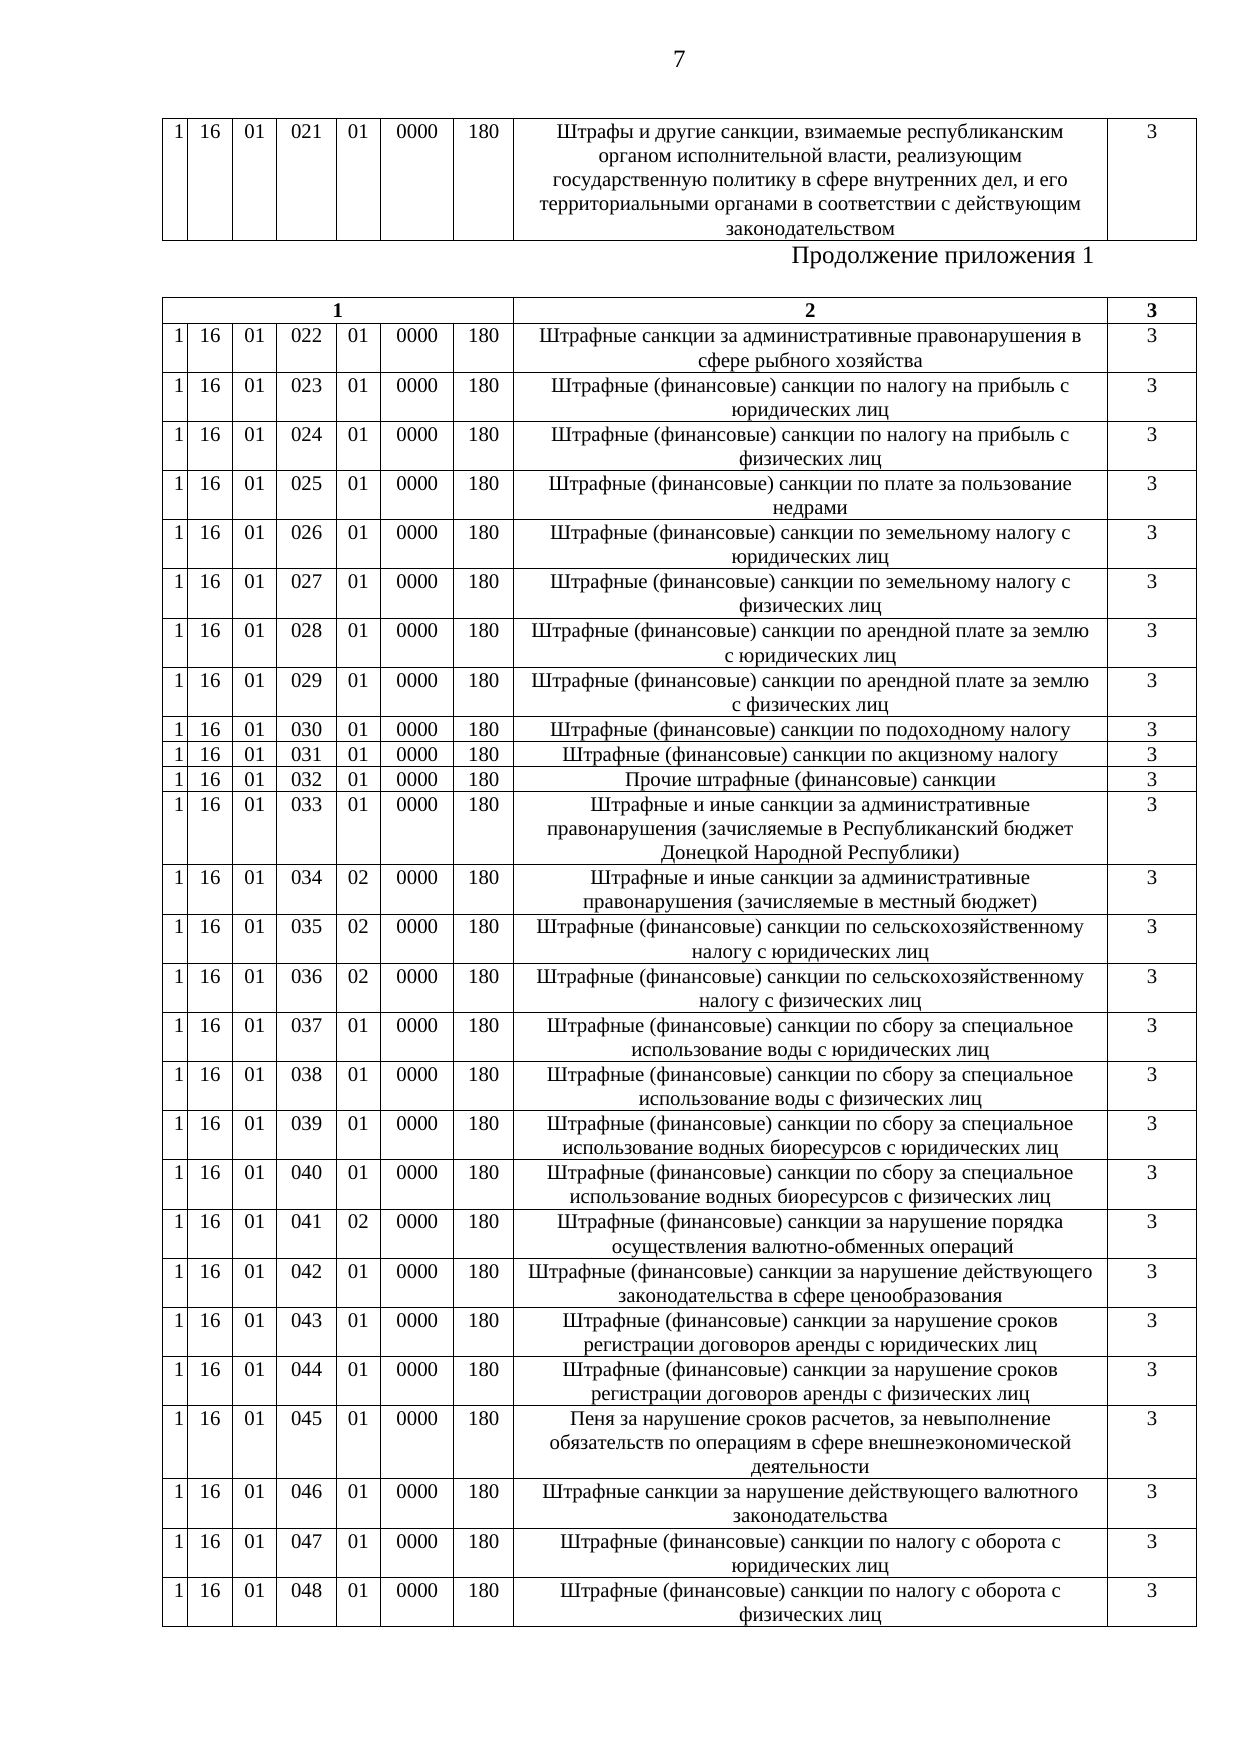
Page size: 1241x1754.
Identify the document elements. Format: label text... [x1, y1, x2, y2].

table_cell Штрафные (финансовые) санкции по сбору за специальное использование воды с физических лиц [514, 1062, 1107, 1110]
table_cell Штрафные (финансовые) санкции по налогу с оборота с физических лиц [514, 1578, 1107, 1626]
table_cell 037 [277, 1013, 336, 1061]
table_cell 031 [277, 742, 336, 766]
table_cell Штрафные (финансовые) санкции по налогу с оборота с юридических лиц [514, 1529, 1107, 1577]
table_cell 1 [163, 520, 187, 568]
table_cell Штрафные и иные санкции за административные правонарушения (зачисляемые в Республиканский бюджет Донецкой Народной Республики) [514, 792, 1107, 864]
table_cell Пеня за нарушение сроков расчетов, за невыполнение обязательств по операциям в сфере внешнеэкономической деятельности [514, 1406, 1107, 1478]
table_cell 1 [163, 742, 187, 766]
table_cell Штрафные (финансовые) санкции по земельному налогу с физических лиц [514, 569, 1107, 617]
table_cell 01 [337, 324, 380, 372]
table_cell Прочие штрафные (финансовые) санкции [514, 767, 1107, 791]
table_cell 1 [163, 569, 187, 617]
table_cell Штрафные (финансовые) санкции по налогу на прибыль с юридических лиц [514, 373, 1107, 421]
table_cell 180 [454, 1259, 513, 1307]
table_cell 01 [337, 742, 380, 766]
table_cell 16 [188, 119, 232, 239]
table_cell 3 [1108, 792, 1196, 864]
table_cell 041 [277, 1210, 336, 1258]
table_cell 038 [277, 1062, 336, 1110]
table_cell Штрафные (финансовые) санкции за нарушение сроков регистрации договоров аренды с физических лиц [514, 1357, 1107, 1405]
table_cell 028 [277, 619, 336, 667]
table_cell 01 [233, 471, 276, 519]
table_cell 0000 [381, 422, 453, 470]
table_cell 3 [1108, 1479, 1196, 1527]
table_cell 3 [1108, 742, 1196, 766]
table_cell 180 [454, 1529, 513, 1577]
table_cell 0000 [381, 1160, 453, 1208]
table_cell 3 [1108, 1062, 1196, 1110]
table_cell 3 [1108, 1308, 1196, 1356]
table_cell 030 [277, 717, 336, 741]
table_cell 0000 [381, 619, 453, 667]
table_cell Штрафные (финансовые) санкции по арендной плате за землю с физических лиц [514, 668, 1107, 716]
table_cell Штрафные (финансовые) санкции по плате за пользование недрами [514, 471, 1107, 519]
table_cell 01 [337, 471, 380, 519]
table_cell 3 [1108, 1529, 1196, 1577]
table_cell 043 [277, 1308, 336, 1356]
table_cell 0000 [381, 1479, 453, 1527]
table_cell 0000 [381, 668, 453, 716]
table_cell 0000 [381, 1111, 453, 1159]
table_cell 0000 [381, 865, 453, 913]
table_cell 180 [454, 119, 513, 239]
table_cell 180 [454, 373, 513, 421]
table_cell 1 [163, 1111, 187, 1159]
table_cell 02 [337, 915, 380, 963]
table_cell 01 [337, 1529, 380, 1577]
table_cell 0000 [381, 1406, 453, 1478]
table_cell Штрафные (финансовые) санкции по сбору за специальное использование водных биоресурсов с юридических лиц [514, 1111, 1107, 1159]
table_cell 01 [233, 1578, 276, 1626]
table_cell 01 [233, 1013, 276, 1061]
table_cell Штрафы и другие санкции, взимаемые республиканским органом исполнительной власти, реализующим государственную политику в сфере внутренних дел, и его территориальными органами в соответствии с действующим законодательством [514, 119, 1107, 239]
table_cell 01 [233, 422, 276, 470]
table_cell 16 [188, 1479, 232, 1527]
table_cell 16 [188, 1160, 232, 1208]
table_cell 048 [277, 1578, 336, 1626]
table_cell 01 [233, 1529, 276, 1577]
table_cell 01 [233, 119, 276, 239]
table_cell 0000 [381, 520, 453, 568]
table_cell 01 [233, 964, 276, 1012]
table_cell 0000 [381, 742, 453, 766]
table_cell 1 [163, 1259, 187, 1307]
table_cell Штрафные (финансовые) санкции по акцизному налогу [514, 742, 1107, 766]
table_cell 3 [1108, 915, 1196, 963]
table_cell 180 [454, 1479, 513, 1527]
table_cell 01 [337, 792, 380, 864]
table_cell 01 [337, 1479, 380, 1527]
table_cell 180 [454, 324, 513, 372]
table_cell 0000 [381, 1308, 453, 1356]
table_cell 1 [163, 792, 187, 864]
table_cell 1 [163, 1210, 187, 1258]
table_cell 16 [188, 1210, 232, 1258]
table_cell 01 [233, 1308, 276, 1356]
table_cell 01 [337, 668, 380, 716]
table_cell 01 [233, 1259, 276, 1307]
table_cell 16 [188, 1578, 232, 1626]
table_cell 01 [337, 1111, 380, 1159]
table_cell 035 [277, 915, 336, 963]
table_cell Штрафные (финансовые) санкции по арендной плате за землю с юридических лиц [514, 619, 1107, 667]
table_cell 180 [454, 520, 513, 568]
table_cell 16 [188, 1062, 232, 1110]
table_cell 0000 [381, 569, 453, 617]
table_cell 01 [337, 1308, 380, 1356]
table_cell 01 [337, 1013, 380, 1061]
table_cell 3 [1108, 1406, 1196, 1478]
table_cell 1 [163, 1578, 187, 1626]
table_cell 180 [454, 1406, 513, 1478]
table_cell 033 [277, 792, 336, 864]
table_cell 02 [337, 964, 380, 1012]
table_cell 1 [163, 717, 187, 741]
table_cell 3 [1108, 119, 1196, 239]
table_cell 046 [277, 1479, 336, 1527]
table_cell 180 [454, 569, 513, 617]
table_cell 180 [454, 717, 513, 741]
table_cell 3 [1108, 717, 1196, 741]
table_cell 01 [233, 668, 276, 716]
table_cell 042 [277, 1259, 336, 1307]
table_cell 3 [1108, 1357, 1196, 1405]
table_cell 16 [188, 742, 232, 766]
table_cell 3 [1108, 569, 1196, 617]
table_cell 0000 [381, 1357, 453, 1405]
table_cell 01 [233, 569, 276, 617]
table_cell 01 [337, 1406, 380, 1478]
table_cell 180 [454, 742, 513, 766]
table_cell 1 [163, 471, 187, 519]
table_cell 16 [188, 1259, 232, 1307]
table_cell 034 [277, 865, 336, 913]
table_cell 029 [277, 668, 336, 716]
table_cell Штрафные (финансовые) санкции по сбору за специальное использование воды с юридических лиц [514, 1013, 1107, 1061]
table_cell 180 [454, 792, 513, 864]
table_cell 16 [188, 1308, 232, 1356]
table_cell 3 [1108, 1111, 1196, 1159]
table_cell Штрафные (финансовые) санкции за нарушение действующего законодательства в сфере ценообразования [514, 1259, 1107, 1307]
table_cell 01 [233, 1210, 276, 1258]
table_cell 0000 [381, 324, 453, 372]
table_header 3 [1108, 298, 1196, 322]
table_cell 1 [163, 619, 187, 667]
table_cell 1 [163, 119, 187, 239]
table_cell 01 [233, 1357, 276, 1405]
table_cell 040 [277, 1160, 336, 1208]
table_cell 16 [188, 422, 232, 470]
table_cell 16 [188, 1013, 232, 1061]
table_cell 045 [277, 1406, 336, 1478]
table_cell 01 [233, 767, 276, 791]
table_cell 0000 [381, 1013, 453, 1061]
table_cell 0000 [381, 964, 453, 1012]
table_cell 025 [277, 471, 336, 519]
table_cell 3 [1108, 619, 1196, 667]
table_cell 1 [163, 767, 187, 791]
table_cell 1 [163, 1013, 187, 1061]
table_cell 3 [1108, 1160, 1196, 1208]
table_cell 180 [454, 1111, 513, 1159]
table_cell Штрафные (финансовые) санкции по земельному налогу с юридических лиц [514, 520, 1107, 568]
table_cell 0000 [381, 119, 453, 239]
table_cell 02 [337, 1210, 380, 1258]
table_cell 16 [188, 520, 232, 568]
text Продолжение приложения 1 [791, 241, 1181, 269]
table_cell 0000 [381, 1259, 453, 1307]
table_cell 180 [454, 1160, 513, 1208]
table_cell 16 [188, 792, 232, 864]
table_cell 16 [188, 1406, 232, 1478]
table_cell 0000 [381, 471, 453, 519]
table_cell 3 [1108, 324, 1196, 372]
table_cell 16 [188, 569, 232, 617]
table_cell 1 [163, 373, 187, 421]
table_cell 180 [454, 1062, 513, 1110]
table_cell 1 [163, 1479, 187, 1527]
table_cell 023 [277, 373, 336, 421]
table_cell 0000 [381, 1210, 453, 1258]
table_cell 3 [1108, 1013, 1196, 1061]
table_cell 3 [1108, 373, 1196, 421]
table_cell 0000 [381, 915, 453, 963]
table_cell 01 [337, 1160, 380, 1208]
table_cell 047 [277, 1529, 336, 1577]
table_cell 0000 [381, 1578, 453, 1626]
table_cell 1 [163, 422, 187, 470]
table_cell 0000 [381, 1062, 453, 1110]
table_cell 180 [454, 422, 513, 470]
table_cell 16 [188, 668, 232, 716]
table_cell Штрафные санкции за нарушение действующего валютного законодательства [514, 1479, 1107, 1527]
table_cell 021 [277, 119, 336, 239]
table_cell Штрафные (финансовые) санкции за нарушение порядка осуществления валютно-обменных операций [514, 1210, 1107, 1258]
table_cell 16 [188, 865, 232, 913]
table_cell 1 [163, 1357, 187, 1405]
table_cell 16 [188, 717, 232, 741]
table_cell 1 [163, 964, 187, 1012]
table_cell 180 [454, 1578, 513, 1626]
table_cell 01 [233, 915, 276, 963]
table_cell 0000 [381, 717, 453, 741]
table_cell 180 [454, 471, 513, 519]
table_cell 0000 [381, 792, 453, 864]
table_cell 3 [1108, 520, 1196, 568]
table_cell 01 [337, 767, 380, 791]
table_cell 16 [188, 1529, 232, 1577]
table_cell Штрафные (финансовые) санкции по сбору за специальное использование водных биоресурсов с физических лиц [514, 1160, 1107, 1208]
table_cell 16 [188, 1111, 232, 1159]
table_cell 01 [233, 742, 276, 766]
table_cell 180 [454, 1013, 513, 1061]
table_cell 16 [188, 1357, 232, 1405]
table_cell 01 [337, 1357, 380, 1405]
table_cell 039 [277, 1111, 336, 1159]
table_cell 3 [1108, 964, 1196, 1012]
table_cell 01 [337, 717, 380, 741]
table_cell Штрафные (финансовые) санкции по подоходному налогу [514, 717, 1107, 741]
table_cell 0000 [381, 373, 453, 421]
table_cell 0000 [381, 767, 453, 791]
table_cell 01 [337, 373, 380, 421]
table_cell 16 [188, 373, 232, 421]
table_cell 180 [454, 865, 513, 913]
table_cell 022 [277, 324, 336, 372]
table_cell 1 [163, 1529, 187, 1577]
table_cell 01 [233, 865, 276, 913]
table_cell 1 [163, 915, 187, 963]
table_cell 180 [454, 964, 513, 1012]
table_cell 01 [233, 1111, 276, 1159]
table_cell 3 [1108, 865, 1196, 913]
table_cell 01 [233, 1160, 276, 1208]
table_cell 01 [233, 520, 276, 568]
table_cell 01 [233, 619, 276, 667]
table_cell 1 [163, 1308, 187, 1356]
table_cell 01 [337, 1259, 380, 1307]
table_cell 01 [233, 1406, 276, 1478]
table_cell 1 [163, 865, 187, 913]
table_cell 3 [1108, 422, 1196, 470]
table_cell 3 [1108, 1210, 1196, 1258]
table_cell 036 [277, 964, 336, 1012]
table_cell 0000 [381, 1529, 453, 1577]
table_cell 1 [163, 1062, 187, 1110]
table_cell 01 [233, 792, 276, 864]
table_cell 01 [337, 619, 380, 667]
table_cell 180 [454, 619, 513, 667]
table_cell Штрафные и иные санкции за административные правонарушения (зачисляемые в местный бюджет) [514, 865, 1107, 913]
table_cell 024 [277, 422, 336, 470]
table_cell 01 [337, 1578, 380, 1626]
table_cell 01 [233, 1479, 276, 1527]
table_cell 3 [1108, 471, 1196, 519]
table_cell Штрафные (финансовые) санкции по сельскохозяйственному налогу с физических лиц [514, 964, 1107, 1012]
table_cell 180 [454, 1210, 513, 1258]
table_cell 3 [1108, 1578, 1196, 1626]
table_cell 026 [277, 520, 336, 568]
table_cell 01 [337, 119, 380, 239]
table_cell 1 [163, 324, 187, 372]
table_cell Штрафные (финансовые) санкции по сельскохозяйственному налогу с юридических лиц [514, 915, 1107, 963]
table_cell 3 [1108, 668, 1196, 716]
table_cell 01 [233, 324, 276, 372]
table_cell 3 [1108, 767, 1196, 791]
table_cell 01 [337, 422, 380, 470]
table_cell 032 [277, 767, 336, 791]
table_cell Штрафные (финансовые) санкции за нарушение сроков регистрации договоров аренды с юридических лиц [514, 1308, 1107, 1356]
table_cell 01 [337, 1062, 380, 1110]
table_cell 044 [277, 1357, 336, 1405]
table_cell 180 [454, 1308, 513, 1356]
table_header 2 [514, 298, 1107, 322]
table_header 1 [163, 298, 513, 322]
table_cell 01 [233, 373, 276, 421]
table_cell 1 [163, 1160, 187, 1208]
table_cell 16 [188, 324, 232, 372]
table_cell 3 [1108, 1259, 1196, 1307]
table_cell 16 [188, 964, 232, 1012]
table_cell 01 [233, 1062, 276, 1110]
table_cell 180 [454, 915, 513, 963]
table_cell 180 [454, 668, 513, 716]
table_cell 01 [337, 520, 380, 568]
table_cell 027 [277, 569, 336, 617]
table_cell 01 [233, 717, 276, 741]
table_cell 180 [454, 767, 513, 791]
table_cell 16 [188, 767, 232, 791]
table_cell 1 [163, 1406, 187, 1478]
table_cell 02 [337, 865, 380, 913]
table_cell 180 [454, 1357, 513, 1405]
table_cell 01 [337, 569, 380, 617]
table_cell Штрафные санкции за административные правонарушения в сфере рыбного хозяйства [514, 324, 1107, 372]
table_cell 1 [163, 668, 187, 716]
table_cell Штрафные (финансовые) санкции по налогу на прибыль с физических лиц [514, 422, 1107, 470]
table_cell 16 [188, 619, 232, 667]
table_cell 16 [188, 471, 232, 519]
table_cell 16 [188, 915, 232, 963]
